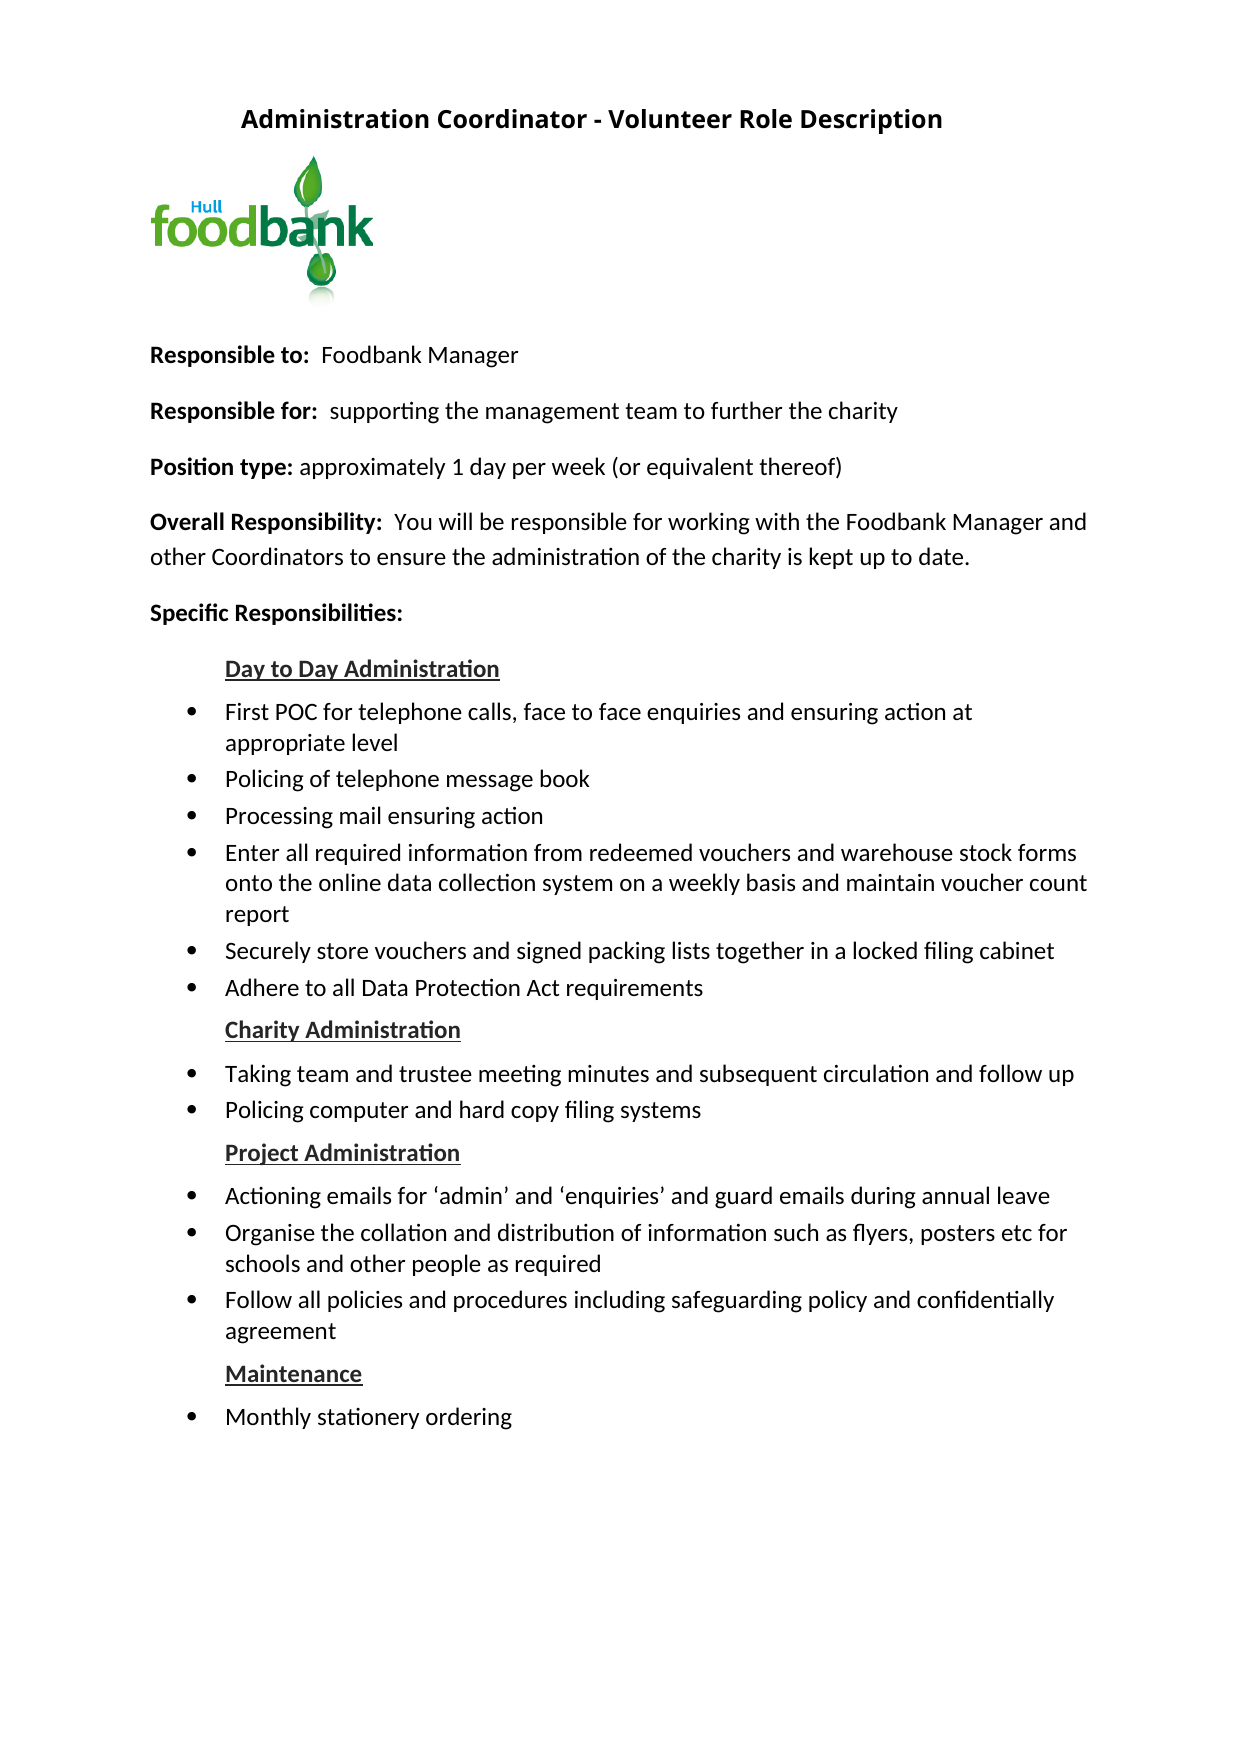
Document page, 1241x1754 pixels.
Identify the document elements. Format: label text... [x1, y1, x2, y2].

text Position type: approximately 1 day per week (or equivalent thereof) [150, 451, 1090, 481]
text Specific Responsibilities: [150, 597, 1090, 628]
list Adhere to all Data Protection Act requirements [187, 972, 1090, 1002]
list Actioning emails for ‘admin’ and ‘enquiries’ and guard emails during annual leave [187, 1181, 1090, 1211]
list Policing computer and hard copy filing systems [187, 1094, 1090, 1125]
list Enter all required information from redeemed vouchers and warehouse stock forms onto the online data collection system on a weekly basis and maintain voucher count report [187, 837, 1090, 929]
list Follow all policies and procedures including safeguarding policy and confidentially agreement [187, 1284, 1090, 1346]
picture [150, 150, 373, 314]
text Project Administration [225, 1137, 1090, 1168]
list Processing mail ensuring action [187, 800, 1090, 831]
list First POC for telephone calls, face to face enquiries and ensuring action at appropriate level [187, 696, 1090, 757]
list Taking team and trustee meeting minutes and subsequent circulation and follow up [187, 1058, 1090, 1088]
text Responsible to: Foodbank Manager [150, 339, 1090, 369]
text Charity Administration [225, 1015, 1090, 1045]
text Overall Responsibility: You will be responsible for working with the Foodbank Manager and other Coordinators to ensure the administration of the charity is kept up to date. [150, 507, 1090, 572]
text Responsible for: supporting the management team to further the charity [150, 395, 1090, 425]
list Securely store vouchers and signed packing lists together in a locked filing cabinet [187, 935, 1090, 965]
text Maintenance [225, 1358, 1090, 1389]
list Monthly stationery ordering [187, 1401, 1090, 1432]
text Day to Day Administration [225, 653, 1090, 684]
list Organise the collation and distribution of information such as flyers, posters etc for schools and other people as required [187, 1217, 1090, 1278]
list Policing of telephone message book [187, 763, 1090, 794]
